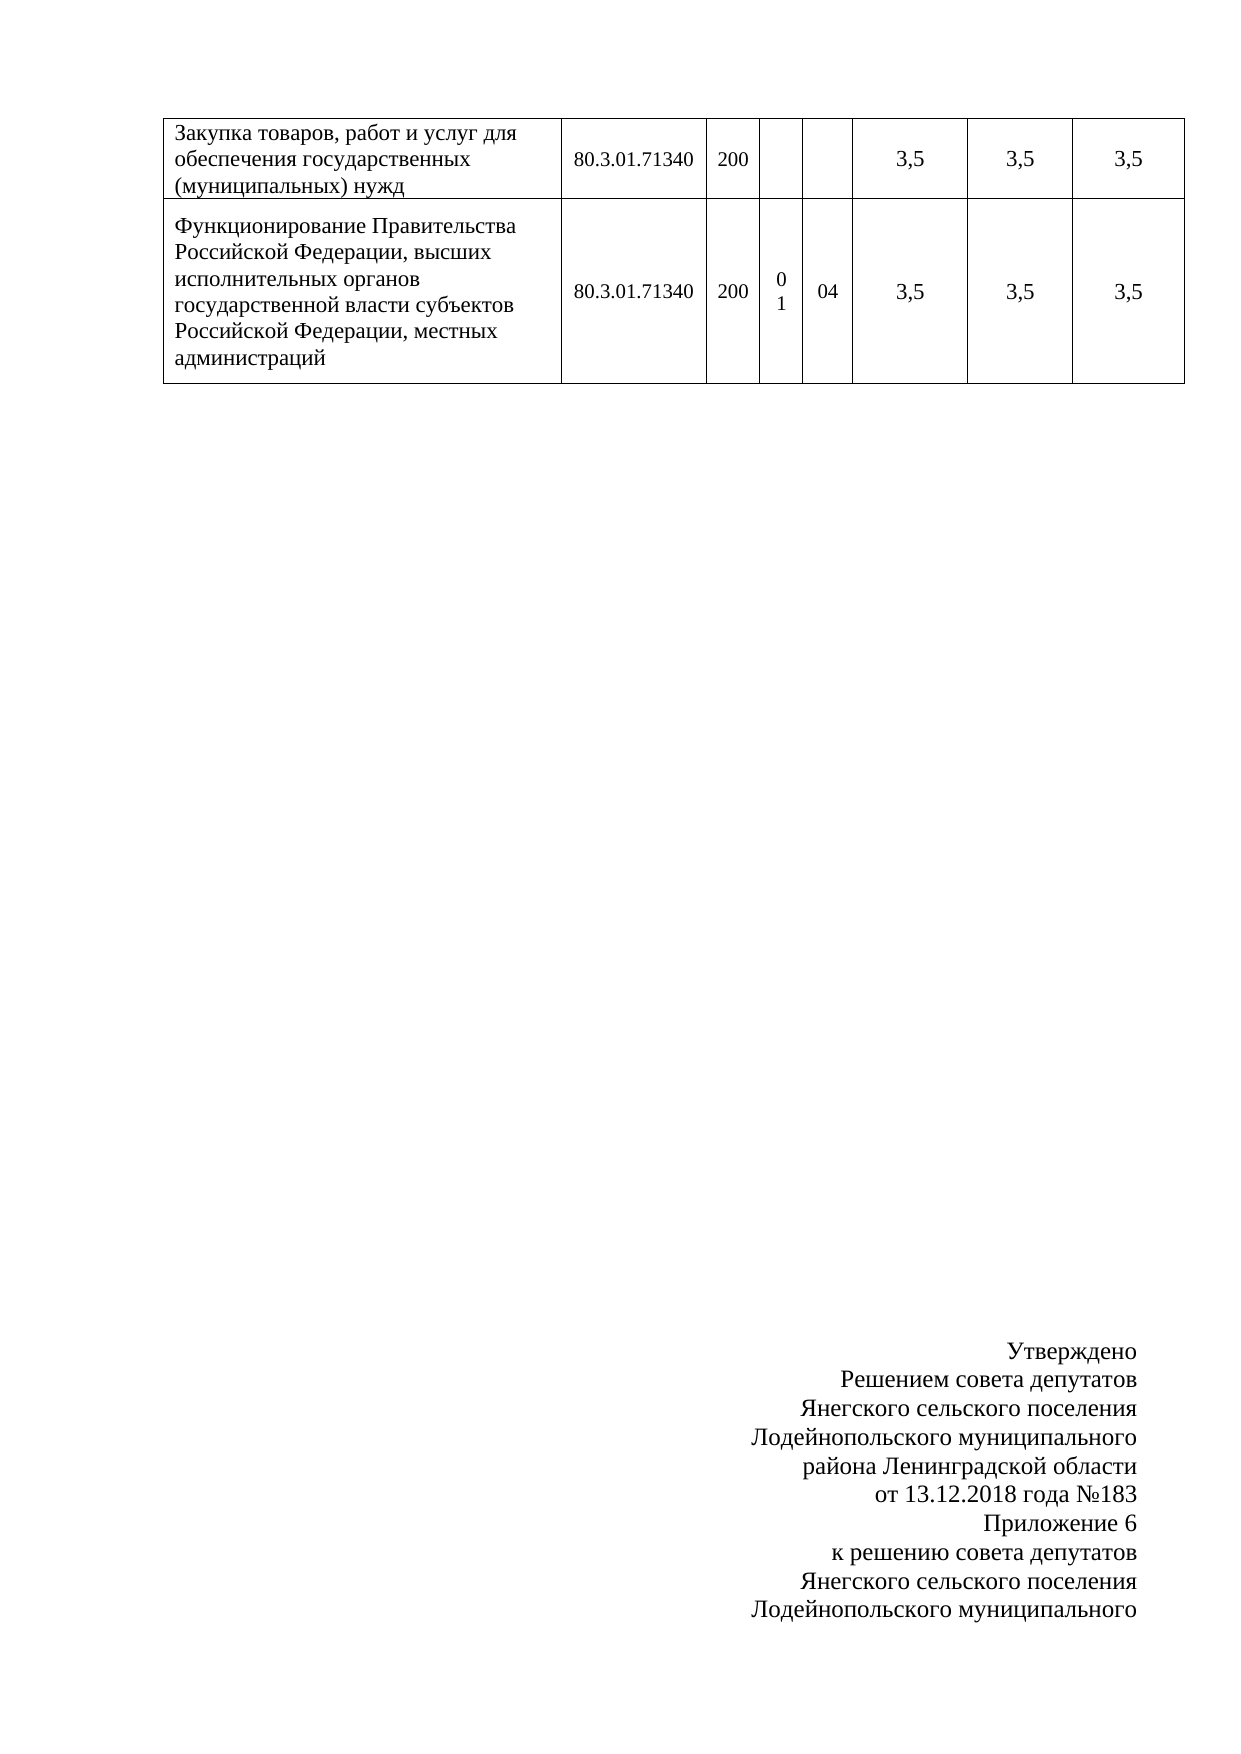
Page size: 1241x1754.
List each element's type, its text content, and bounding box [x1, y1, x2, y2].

table_cell 3,5 [853, 199, 967, 383]
text Утверждено [162, 1336, 1137, 1364]
table_cell 3,5 [968, 199, 1072, 383]
table_cell 04 [803, 199, 852, 383]
table_cell [760, 119, 802, 198]
table_cell 80.3.01.71340 [562, 119, 706, 198]
table_cell 3,5 [1073, 199, 1184, 383]
table_cell 200 [707, 119, 759, 198]
text к решению совета депутатов [162, 1537, 1137, 1566]
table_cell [164, 199, 561, 383]
table_cell [803, 119, 852, 198]
text Решением совета депутатов [162, 1364, 1137, 1393]
text Приложение 6 [162, 1508, 1137, 1537]
text Янегского сельского поселения [162, 1393, 1137, 1422]
table_cell 3,5 [1073, 119, 1184, 198]
text Янегского сельского поселения [162, 1566, 1137, 1594]
text от 13.12.2018 года №183 [162, 1479, 1137, 1508]
text Лодейнопольского муниципального [162, 1594, 1137, 1623]
table_cell 80.3.01.71340 [562, 199, 706, 383]
table_cell 200 [707, 199, 759, 383]
table_cell 3,5 [853, 119, 967, 198]
table_cell 3,5 [968, 119, 1072, 198]
text района Ленинградской области [162, 1451, 1137, 1479]
table_cell 01 [760, 199, 802, 383]
text Лодейнопольского муниципального [162, 1422, 1137, 1451]
table_cell Закупка товаров, работ и услуг для обеспечения государственных (муниципальных) нужд [164, 119, 561, 198]
